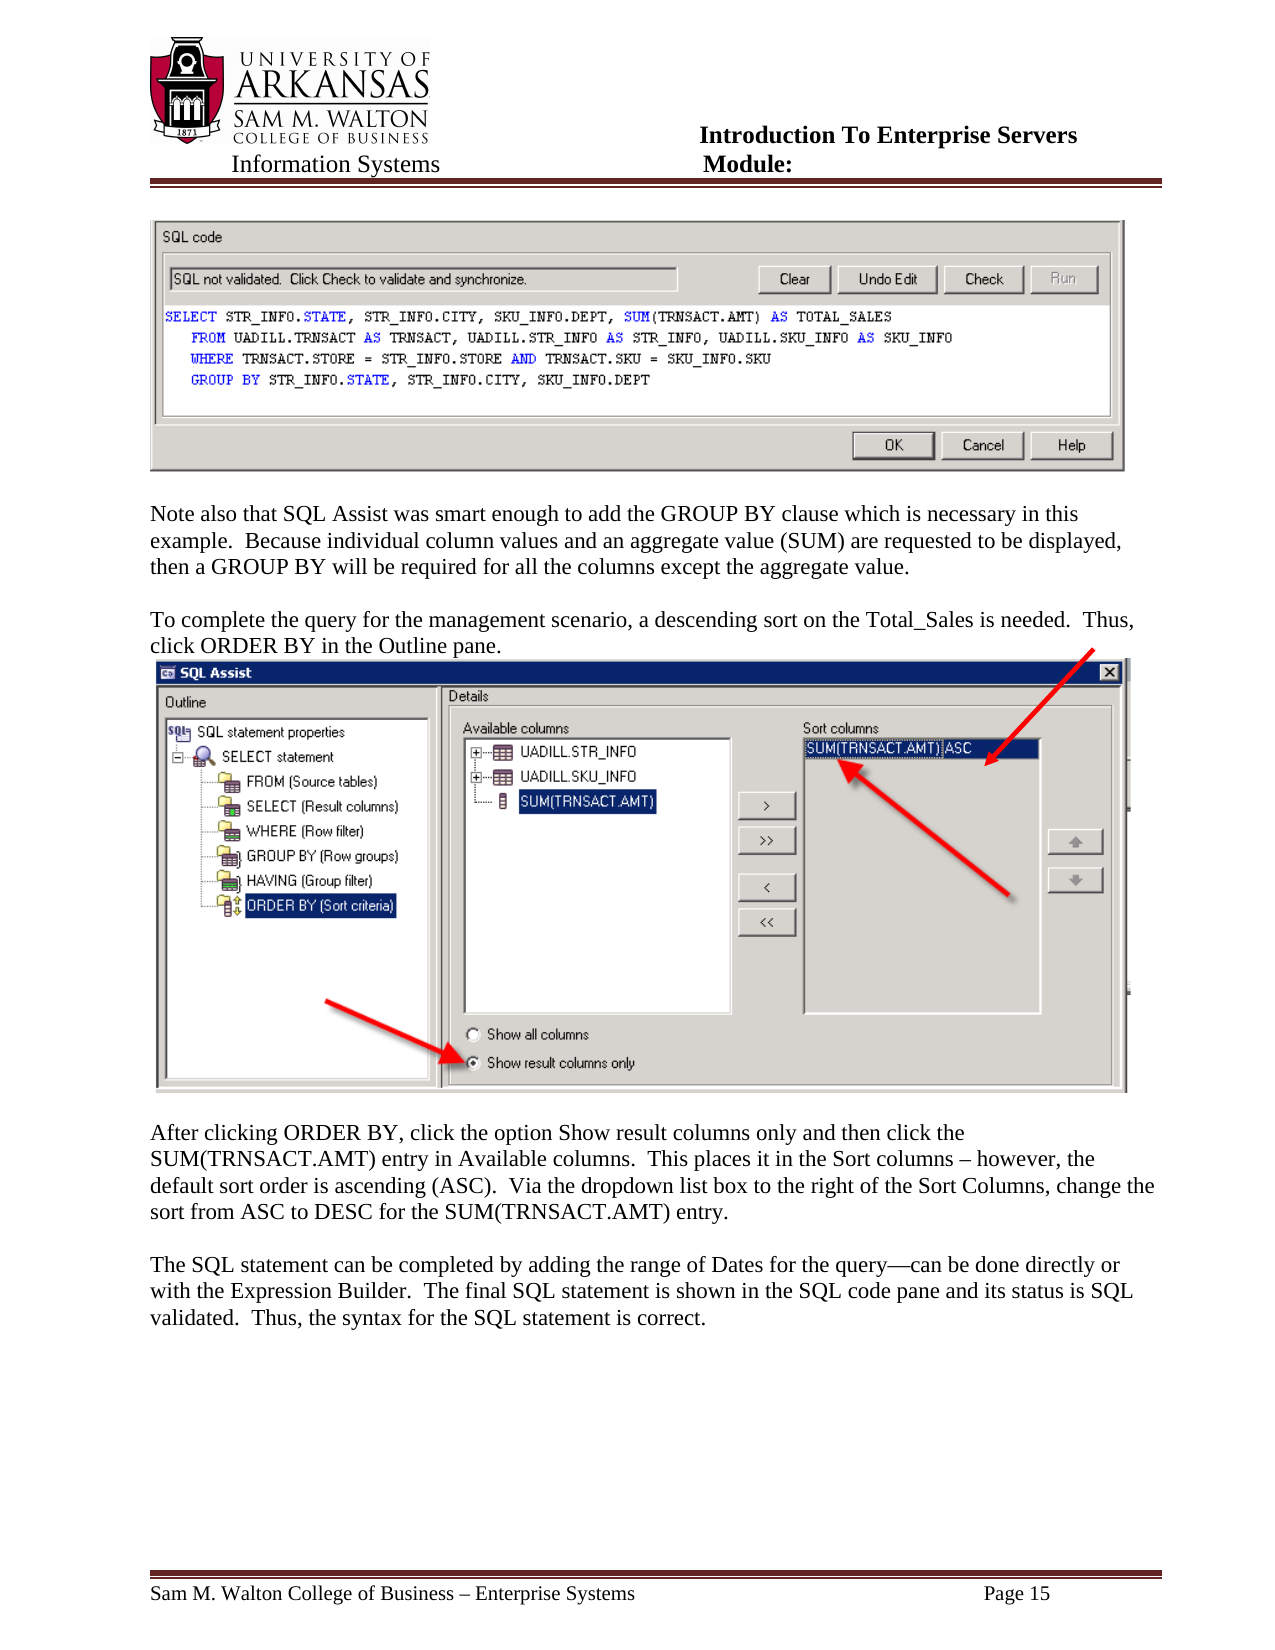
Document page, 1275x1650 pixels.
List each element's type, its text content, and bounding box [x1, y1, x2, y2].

picture [150, 220, 1125, 474]
text To complete the query for the management scenario, a descending sort on the Total_Sales is needed. Thus, click ORDER BY in the Outline pane. [150, 606, 1162, 658]
text Note also that SQL Assist was smart enough to add the GROUP BY clause which is necessary in this example. Because individual column values and an aggregate value (SUM) are requested to be displayed, then a GROUP BY will be required for all the columns except the aggregate value. [150, 500, 1162, 579]
text After clicking ORDER BY, click the option Show result columns only and then click the SUM(TRNSACT.AMT) entry in Available columns. This places it in the Sort columns – however, the default sort order is ascending (ASC). Via the dropdown list box to the right of the Sort Columns, change the sort from ASC to DESC for the SUM(TRNSACT.AMT) entry. [150, 1119, 1162, 1224]
picture [155, 658, 1131, 1093]
picture [150, 37, 431, 144]
text The SQL statement can be completed by adding the range of Dates for the query—can be done directly or with the Expression Builder. The final SQL statement is shown in the SQL code pane and its status is SQL validated. Thus, the syntax for the SQL statement is correct. [150, 1251, 1162, 1330]
